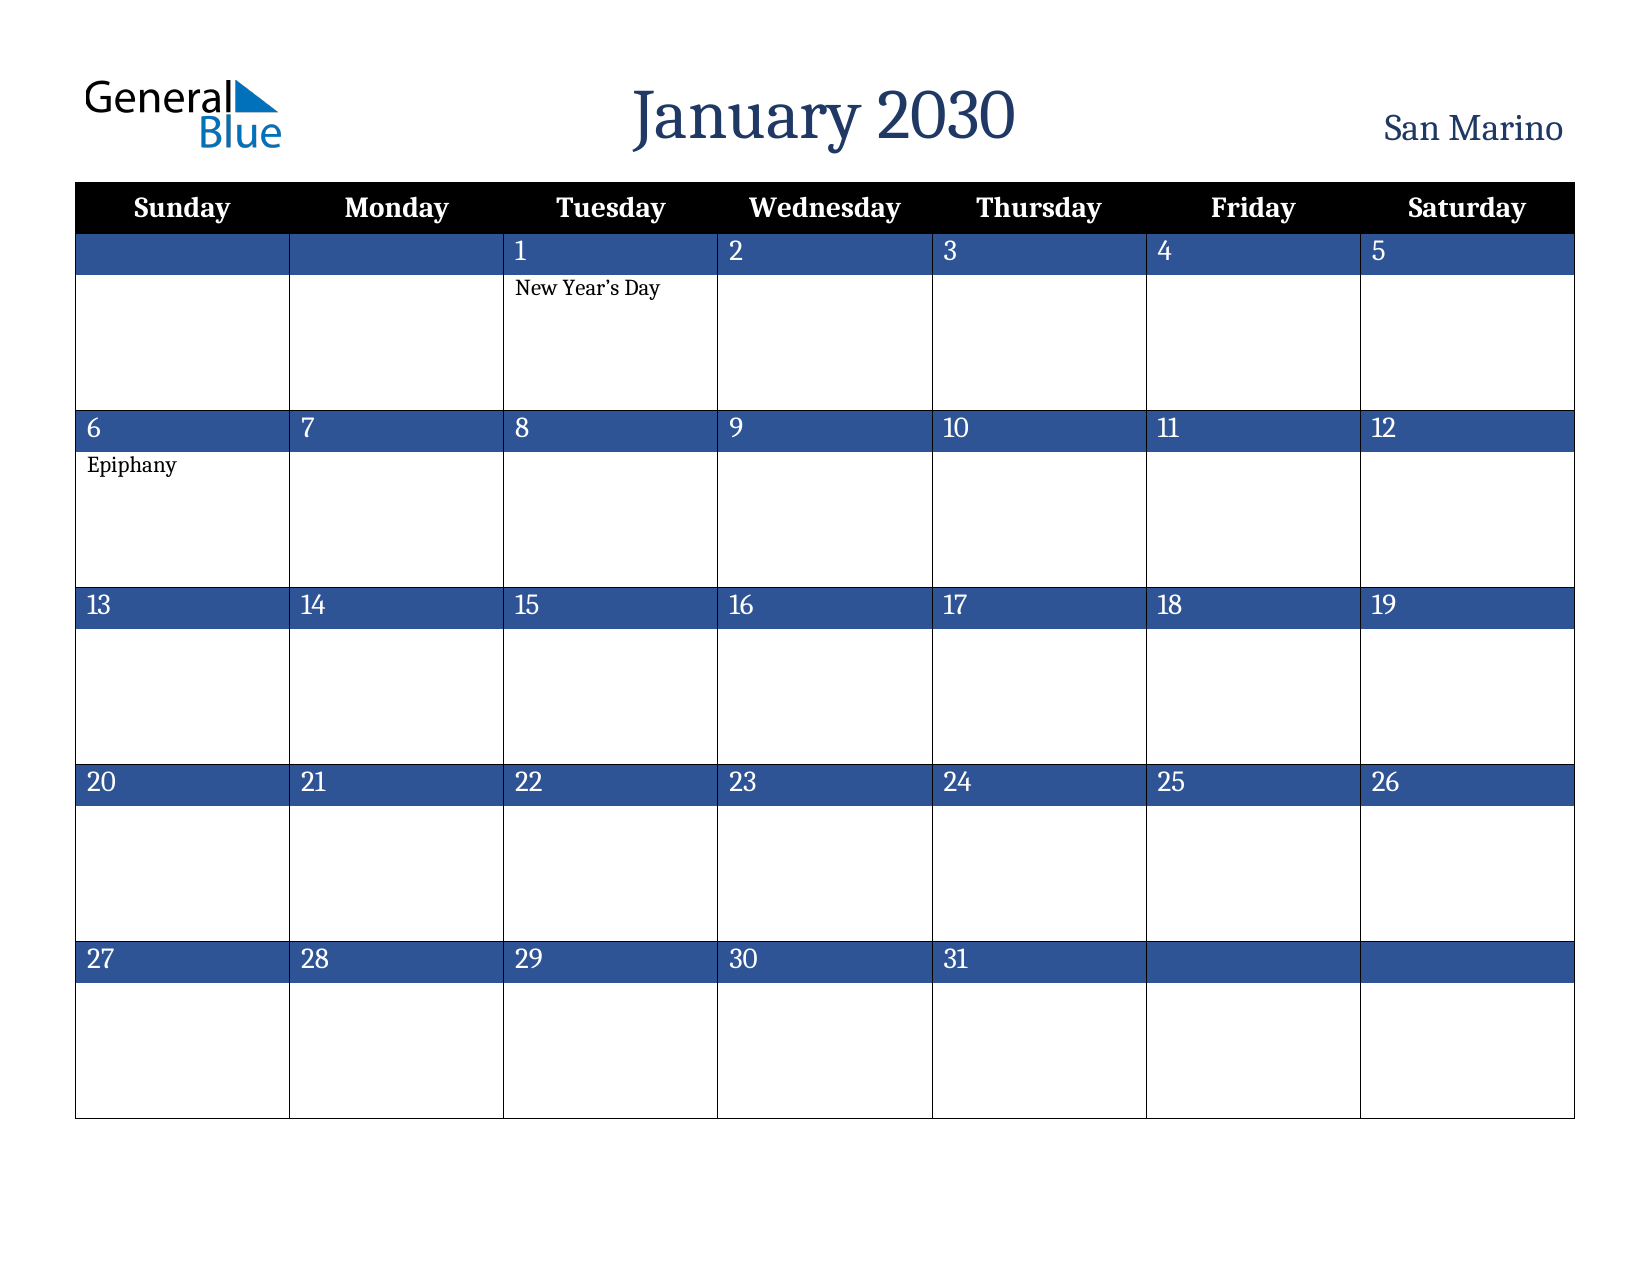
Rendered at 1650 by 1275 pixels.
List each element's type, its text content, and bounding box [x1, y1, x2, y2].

table_cell [504, 452, 717, 587]
table_cell [1147, 452, 1360, 587]
table_cell 20 [76, 765, 289, 806]
table_cell [504, 806, 717, 941]
table_cell 14 [290, 588, 503, 629]
table_header [76, 75, 503, 182]
table_cell [1147, 629, 1360, 764]
table_cell 2 [718, 234, 932, 275]
table_cell Thursday [933, 183, 1146, 233]
table_cell 28 [290, 942, 503, 983]
table_cell 17 [933, 588, 1146, 629]
table_cell Monday [290, 183, 503, 233]
table_cell [76, 234, 289, 275]
table_cell [718, 275, 932, 410]
table_cell [718, 806, 932, 941]
table_cell [1147, 806, 1360, 941]
table_cell [933, 452, 1146, 587]
table_cell 31 [933, 942, 1146, 983]
table_cell [933, 275, 1146, 410]
table_cell [933, 806, 1146, 941]
table_cell [290, 452, 503, 587]
table_cell 8 [504, 411, 717, 452]
table_cell Epiphany [76, 452, 289, 587]
table_cell [1361, 942, 1574, 983]
table_cell 27 [76, 942, 289, 983]
table_cell [76, 983, 289, 1118]
table_cell Tuesday [504, 183, 717, 233]
table_cell [1361, 275, 1574, 410]
table_cell 25 [1147, 765, 1360, 806]
table_cell Saturday [1361, 183, 1574, 233]
table_header January 2030 [504, 75, 1146, 182]
picture [86, 80, 281, 148]
table_cell [290, 983, 503, 1118]
table_cell 30 [718, 942, 932, 983]
table_cell 24 [933, 765, 1146, 806]
table_cell [290, 275, 503, 410]
table_cell 9 [718, 411, 932, 452]
table_cell Sunday [76, 183, 289, 233]
table_cell 15 [504, 588, 717, 629]
table_cell 12 [1361, 411, 1574, 452]
table_cell New Year’s Day [504, 275, 717, 410]
table_cell [290, 629, 503, 764]
table_header San Marino [1146, 75, 1574, 182]
table_cell 3 [933, 234, 1146, 275]
table_cell [1361, 629, 1574, 764]
table_cell 13 [76, 588, 289, 629]
table_cell 6 [76, 411, 289, 452]
table_cell [933, 983, 1146, 1118]
table_cell [504, 983, 717, 1118]
table_cell 18 [1147, 588, 1360, 629]
table_cell [718, 983, 932, 1118]
table_cell 22 [504, 765, 717, 806]
table_cell [1147, 942, 1360, 983]
table_cell [76, 275, 289, 410]
table_cell 10 [933, 411, 1146, 452]
table_cell 1 [504, 234, 717, 275]
table_cell [933, 629, 1146, 764]
table_cell 21 [290, 765, 503, 806]
table_cell [1147, 983, 1360, 1118]
table_cell 5 [1361, 234, 1574, 275]
table_cell [290, 806, 503, 941]
table_cell [76, 629, 289, 764]
table_cell [1361, 452, 1574, 587]
table_cell [76, 806, 289, 941]
table_cell 11 [1147, 411, 1360, 452]
table_cell 23 [718, 765, 932, 806]
table_cell [504, 629, 717, 764]
table_cell 19 [1361, 588, 1574, 629]
table_cell [290, 234, 503, 275]
table_cell [718, 629, 932, 764]
table_cell [1147, 275, 1360, 410]
table_cell [1361, 806, 1574, 941]
table_cell 7 [290, 411, 503, 452]
table_cell 4 [1147, 234, 1360, 275]
table_cell 16 [718, 588, 932, 629]
table_cell 26 [1361, 765, 1574, 806]
table_cell [718, 452, 932, 587]
table_cell Wednesday [718, 183, 932, 233]
table_cell 29 [504, 942, 717, 983]
table_cell [1361, 983, 1574, 1118]
table_cell Friday [1147, 183, 1360, 233]
